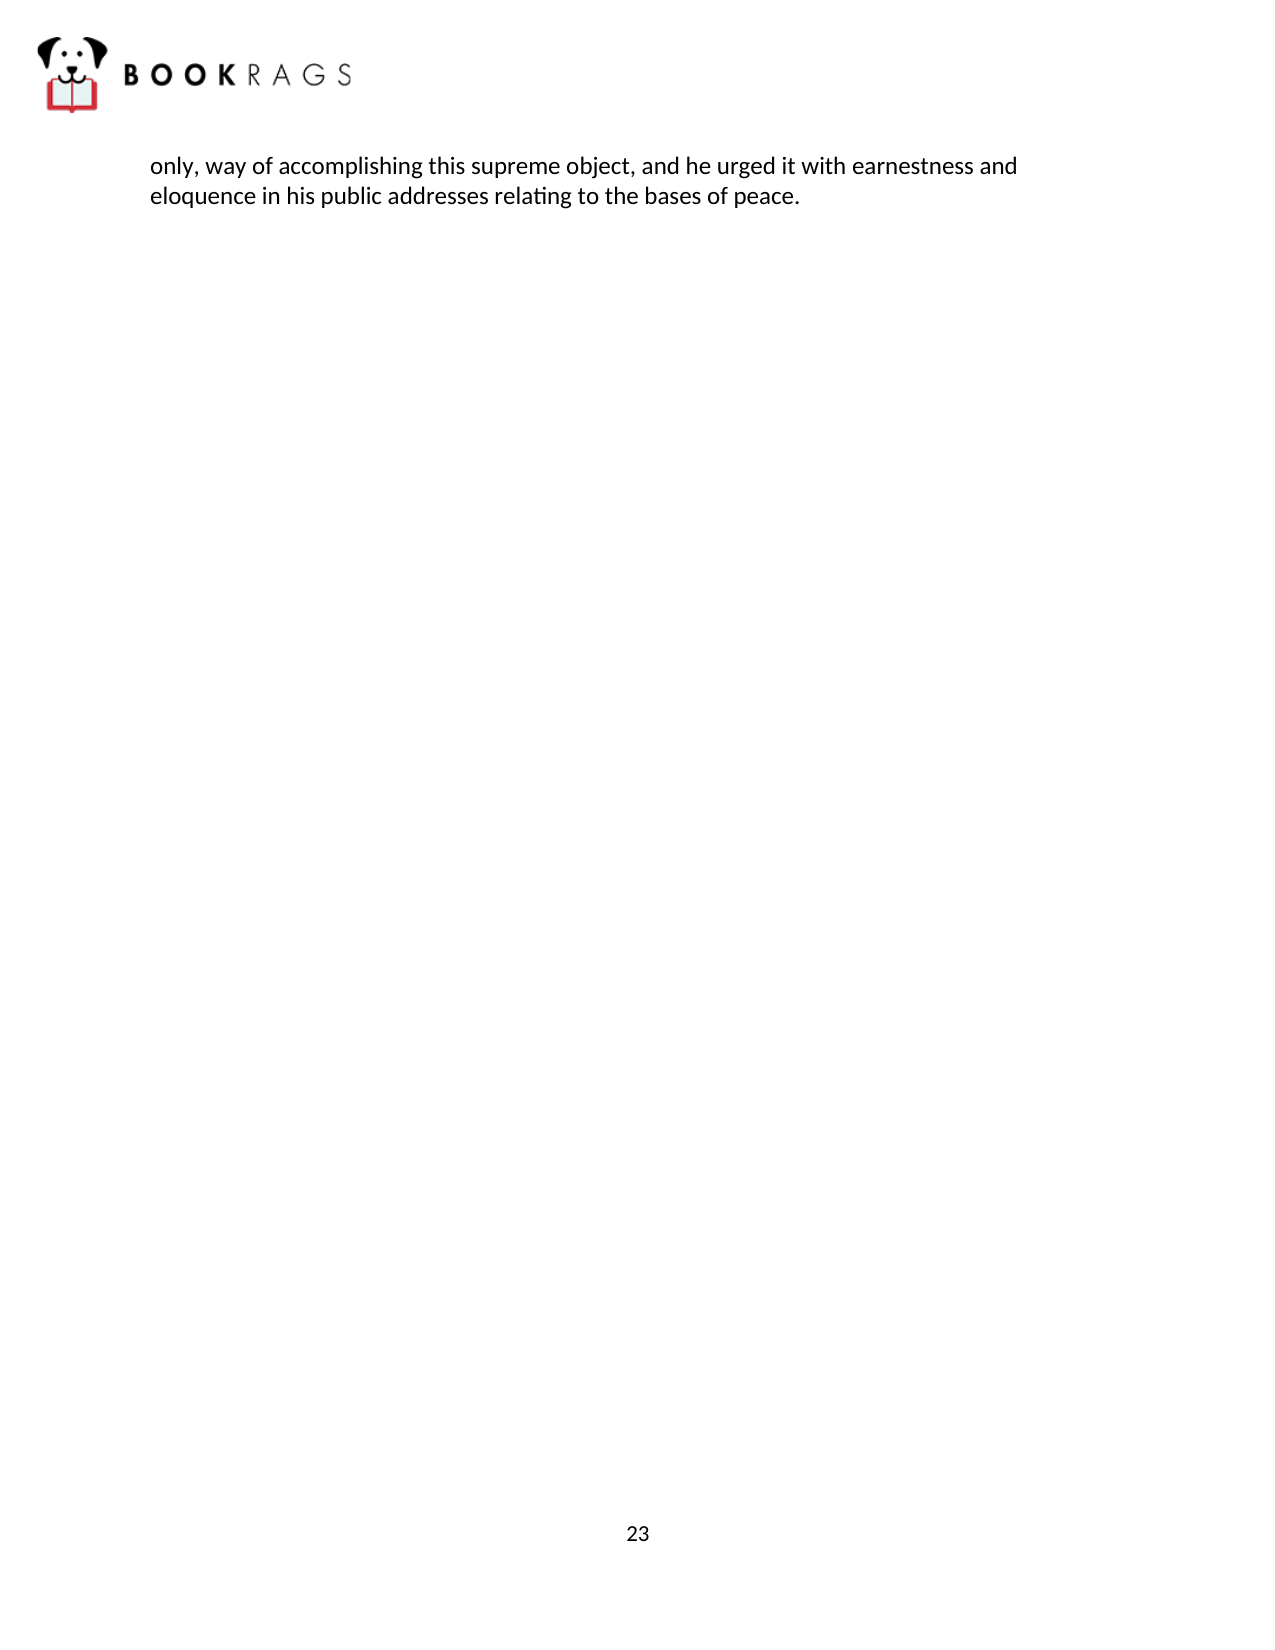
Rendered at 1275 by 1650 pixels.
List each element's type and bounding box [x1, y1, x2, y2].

picture [37, 37, 351, 113]
text [150, 150, 1125, 211]
